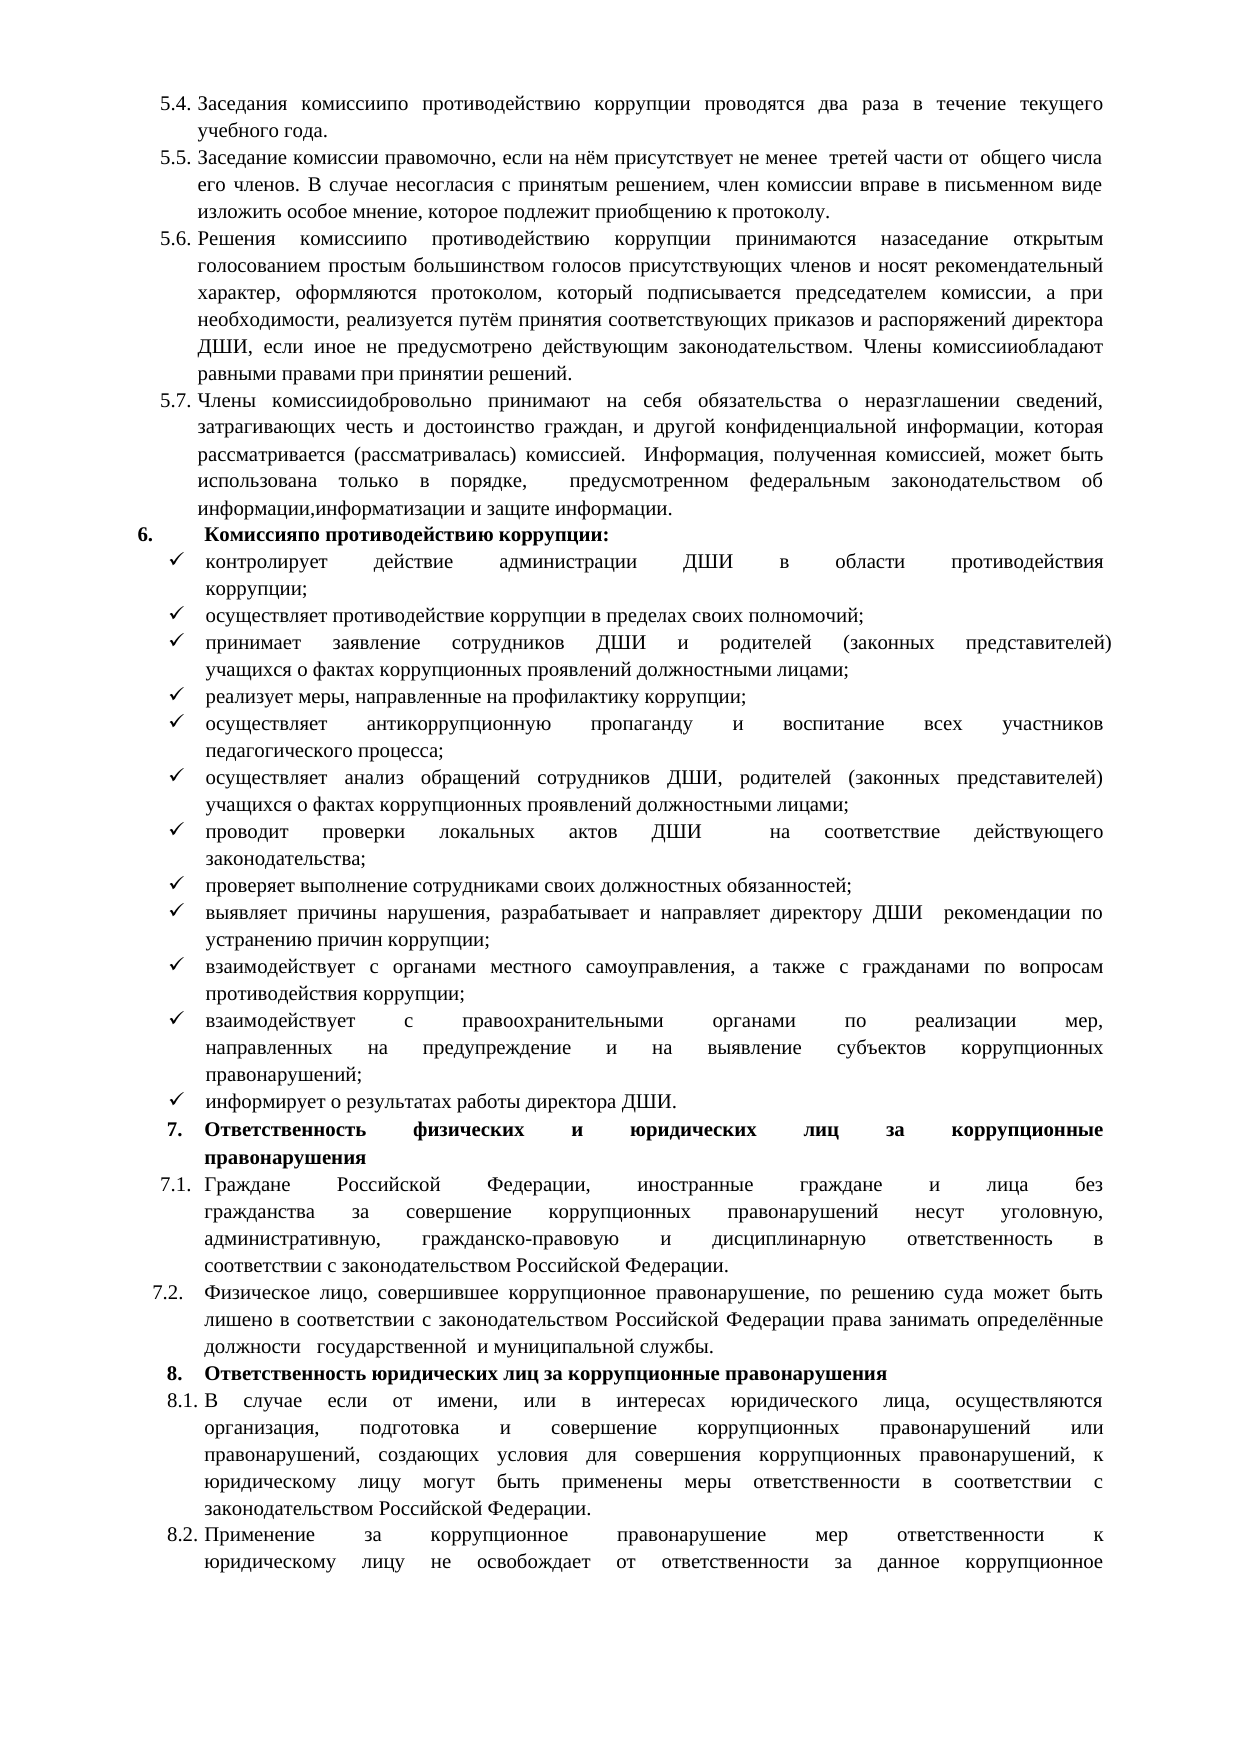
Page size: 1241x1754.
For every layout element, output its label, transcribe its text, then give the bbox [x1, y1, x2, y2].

list проверяет выполнение сотрудниками своих должностных обязанностей; [168, 871, 1112, 898]
list информирует о результатах работы директора ДШИ. [168, 1087, 1112, 1114]
list Ответственность юридических лиц за коррупционные правонарушения [167, 1359, 1104, 1386]
list Комиссияпо противодействию коррупции: [130, 520, 1112, 547]
list осуществляет противодействие коррупции в пределах своих полномочий; [168, 601, 1112, 628]
list контролирует действие администрации ДШИ в области противодействия коррупции; [168, 547, 1104, 601]
list принимает заявление сотрудников ДШИ и родителей (законных представителей) учащихся о фактах коррупционных проявлений должностными лицами; [168, 628, 1112, 682]
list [167, 1521, 1104, 1573]
list В случае если от имени, или в интересах юридического лица, осуществляются организация, подготовка и совершение коррупционных правонарушений или правонарушений, создающих условия для совершения коррупционных правонарушений, к юридическому лицу могут быть применены меры ответственности в соответствии с законодательством Российской Федерации. [167, 1386, 1104, 1521]
list Ответственность физических и юридических лиц за коррупционные правонарушения [167, 1114, 1104, 1170]
list взаимодействует с правоохранительными органами по реализации мер, направленных на предупреждение и на выявление субъектов коррупционных правонарушений; [168, 1006, 1104, 1087]
list Граждане Российской Федерации, иностранные граждане и лица без гражданства за совершение коррупционных правонарушений несут уголовную, административную, гражданско-правовую и дисциплинарную ответственность в соответствии с законодательством Российской Федерации. [160, 1170, 1104, 1278]
list осуществляет антикоррупционную пропаганду и воспитание всех участников педагогического процесса; [168, 709, 1104, 763]
list реализует меры, направленные на профилактику коррупции; [168, 682, 1112, 709]
list Заседание комиссии правомочно, если на нём присутствует не менее третей части от общего числа его членов. В случае несогласия с принятым решением, член комиссии вправе в письменном виде изложить особое мнение, которое подлежит приобщению к протоколу. [160, 143, 1104, 223]
list осуществляет анализ обращений сотрудников ДШИ, родителей (законных представителей) учащихся о фактах коррупционных проявлений должностными лицами; [168, 763, 1104, 817]
list Решения комиссиипо противодействию коррупции принимаются назаседание открытым голосованием простым большинством голосов присутствующих членов и носят рекомендательный характер, оформляются протоколом, который подписывается председателем комиссии, а при необходимости, реализуется путём принятия соответствующих приказов и распоряжений директора ДШИ, если иное не предусмотрено действующим законодательством. Члены комиссииобладают равными правами при принятии решений. [160, 223, 1104, 385]
list выявляет причины нарушения, разрабатывает и направляет директору ДШИ рекомендации по устранению причин коррупции; [168, 898, 1104, 952]
list проводит проверки локальных актов ДШИ на соответствие действующего законодательства; [168, 817, 1104, 871]
list Заседания комиссиипо противодействию коррупции проводятся два раза в течение текущего учебного года. [160, 89, 1104, 143]
list Физическое лицо, совершившее коррупционное правонарушение, по решению суда может быть лишено в соответствии с законодательством Российской Федерации права занимать определённые должности государственной и муниципальной службы. [152, 1278, 1104, 1359]
list Члены комиссиидобровольно принимают на себя обязательства о неразглашении сведений, затрагивающих честь и достоинство граждан, и другой конфиденциальной информации, которая рассматривается (рассматривалась) комиссией. Информация, полученная комиссией, может быть использована только в порядке, предусмотренном федеральным законодательством об информации,информатизации и защите информации. [160, 385, 1104, 520]
list взаимодействует с органами местного самоуправления, а также с гражданами по вопросам противодействия коррупции; [168, 952, 1104, 1006]
